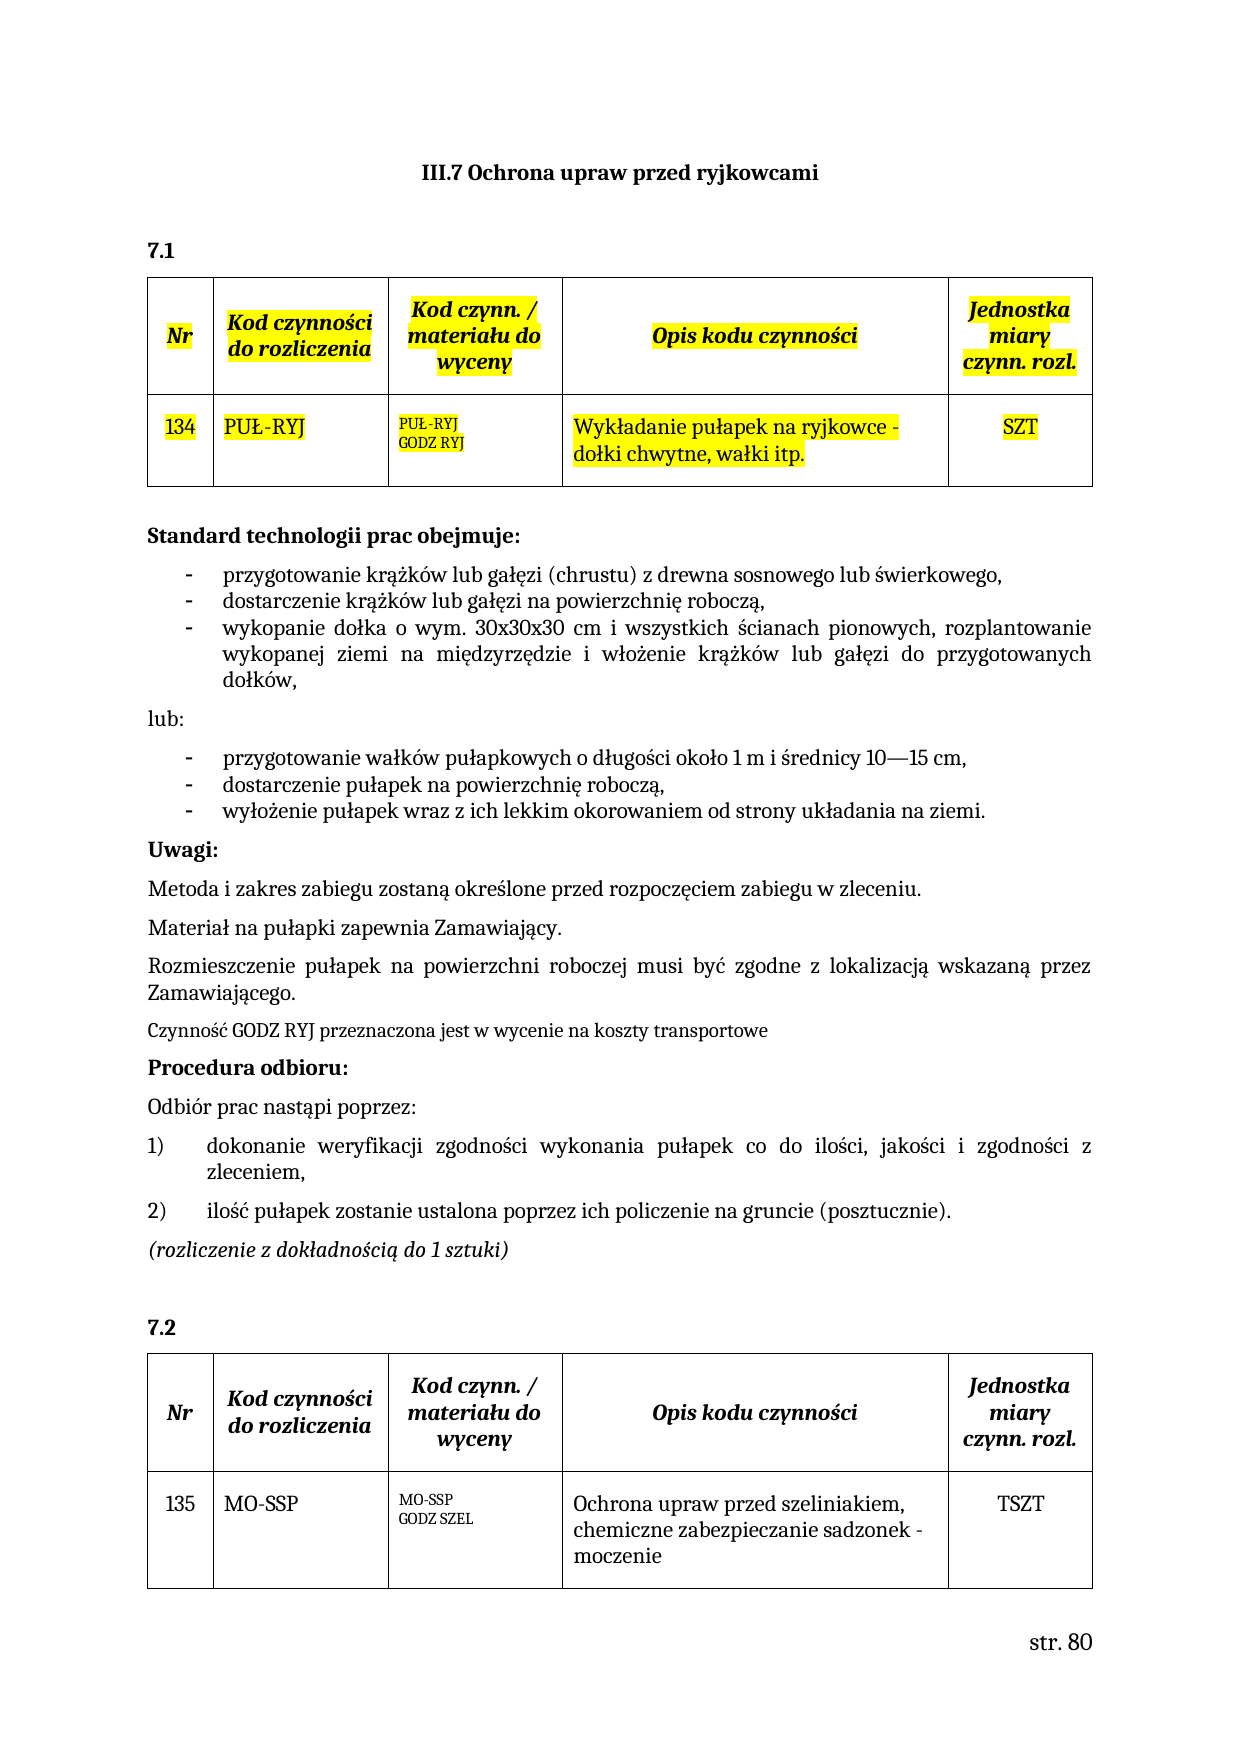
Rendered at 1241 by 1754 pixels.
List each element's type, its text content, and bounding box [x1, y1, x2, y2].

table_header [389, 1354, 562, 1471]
text 7.1 [148, 238, 1093, 264]
text Materiał na pułapki zapewnia Zamawiający. [148, 914, 1093, 941]
text Standard technologii prac obejmuje: [148, 523, 1093, 549]
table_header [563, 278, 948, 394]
list przygotowanie krążków lub gałęzi (chrustu) z drewna sosnowego lub świerkowego, [185, 562, 1093, 588]
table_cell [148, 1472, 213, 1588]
text Rozmieszczenie pułapek na powierzchni roboczej musi być zgodne z lokalizacją wskazaną przez Zamawiającego. [148, 953, 1093, 1006]
text (rozliczenie z dokładnością do 1 sztuki) [148, 1237, 1093, 1263]
text lub: [148, 706, 1093, 732]
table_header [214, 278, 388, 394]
text Procedura odbioru: [148, 1055, 1093, 1081]
list przygotowanie wałków pułapkowych o długości około 1 m i średnicy 10—15 cm, [185, 745, 1093, 771]
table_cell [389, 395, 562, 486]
text 7.2 [148, 1314, 1093, 1341]
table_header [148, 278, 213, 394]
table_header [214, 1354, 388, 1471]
text Metoda i zakres zabiegu zostaną określone przed rozpoczęciem zabiegu w zleceniu. [148, 875, 1093, 902]
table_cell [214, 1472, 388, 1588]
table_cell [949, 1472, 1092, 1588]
subtitle III.7 Ochrona upraw przed ryjkowcami [148, 160, 1093, 186]
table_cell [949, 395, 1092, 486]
list dostarczenie pułapek na powierzchnię roboczą, [185, 771, 1093, 798]
list dokonanie weryfikacji zgodności wykonania pułapek co do ilości, jakości i zgodności z zleceniem, [148, 1132, 1093, 1185]
text Odbiór prac nastąpi poprzez: [148, 1094, 1093, 1120]
list wyłożenie pułapek wraz z ich lekkim okorowaniem od strony układania na ziemi. [185, 798, 1093, 824]
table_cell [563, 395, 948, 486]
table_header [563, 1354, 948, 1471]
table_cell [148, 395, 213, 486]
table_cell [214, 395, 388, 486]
list ilość pułapek zostanie ustalona poprzez ich policzenie na gruncie (posztucznie). [148, 1198, 1093, 1224]
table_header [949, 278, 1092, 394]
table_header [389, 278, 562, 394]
list wykopanie dołka o wym. 30x30x30 cm i wszystkich ścianach pionowych, rozplantowanie wykopanej ziemi na międzyrzędzie i włożenie krążków lub gałęzi do przygotowanych dołków, [185, 614, 1093, 694]
text Czynność GODZ RYJ przeznaczona jest w wycenie na koszty transportowe [148, 1018, 1093, 1042]
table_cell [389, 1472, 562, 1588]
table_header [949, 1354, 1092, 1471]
list dostarczenie krążków lub gałęzi na powierzchnię roboczą, [185, 588, 1093, 614]
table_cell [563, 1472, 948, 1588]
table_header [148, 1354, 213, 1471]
text Uwagi: [148, 837, 1093, 863]
